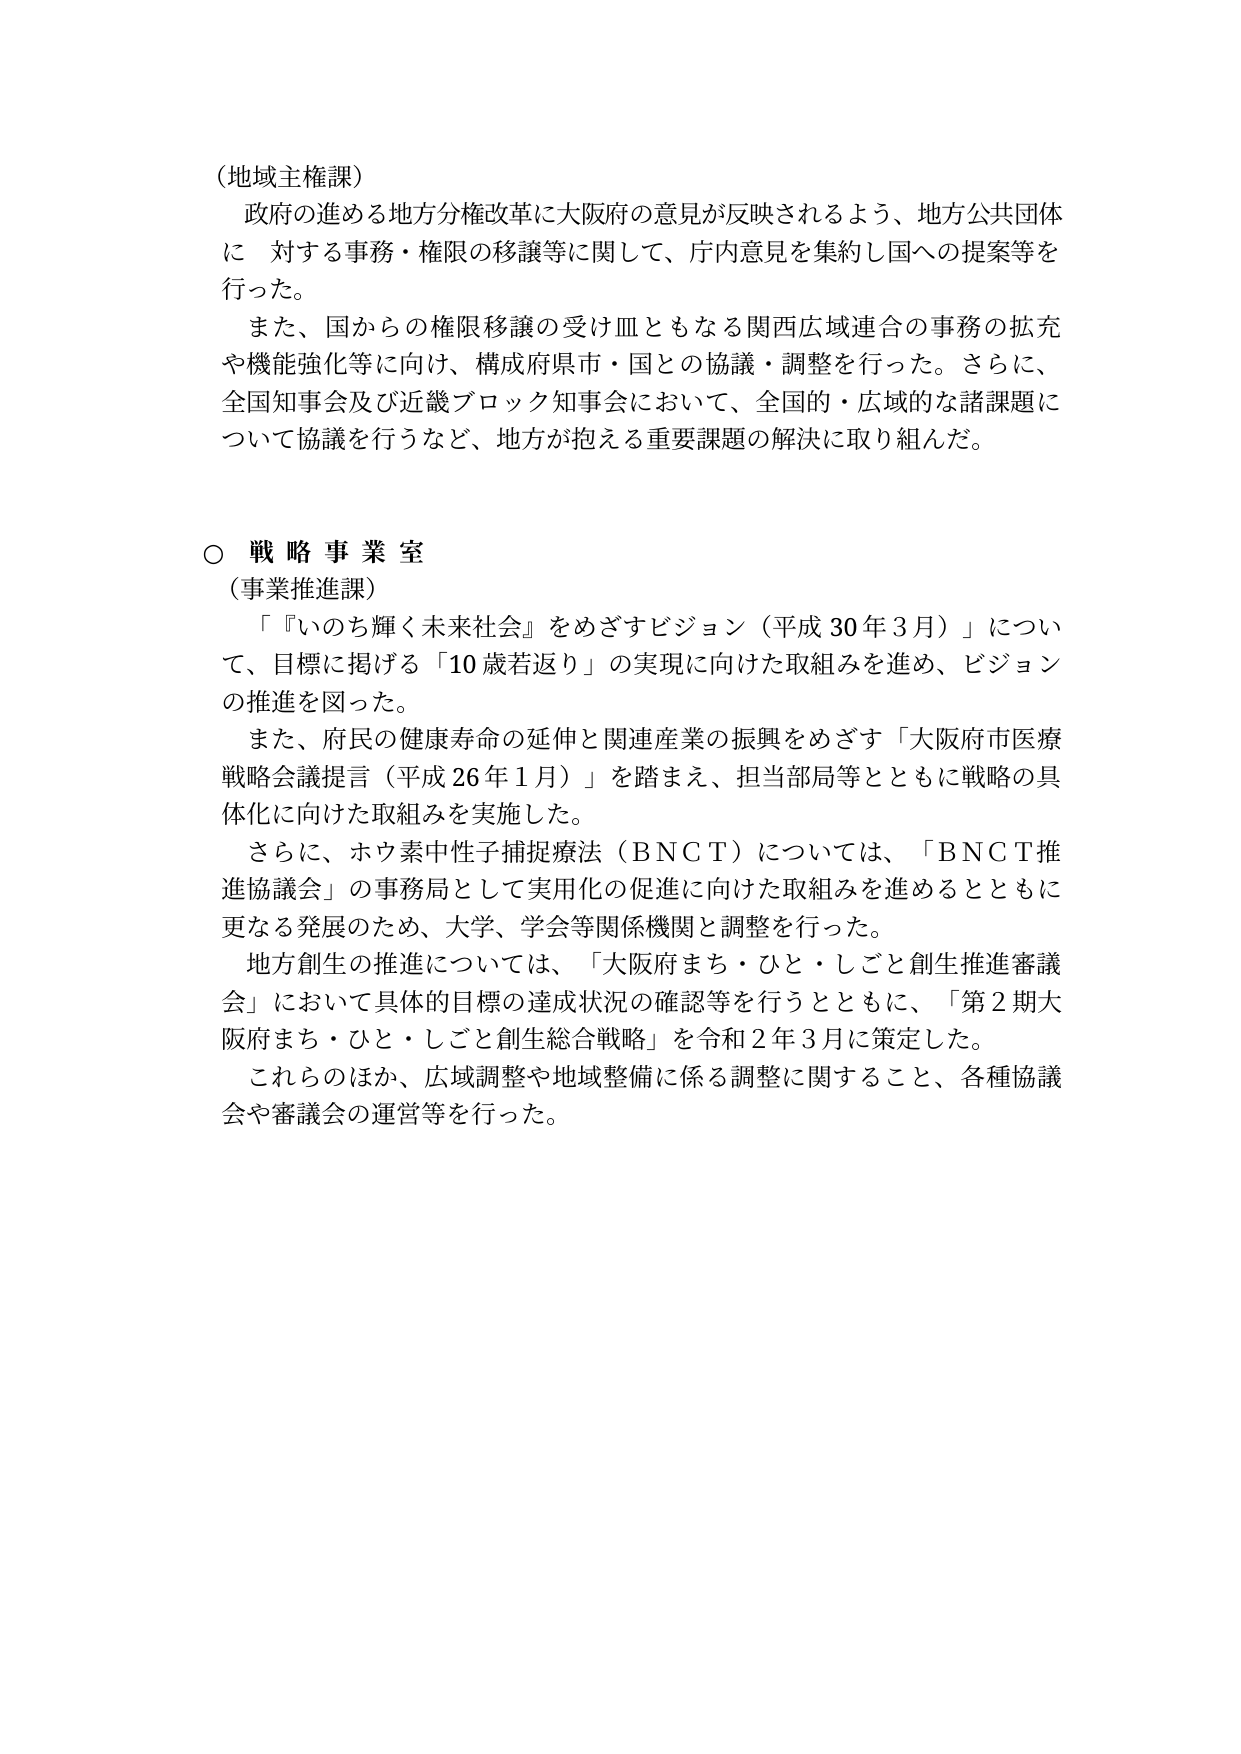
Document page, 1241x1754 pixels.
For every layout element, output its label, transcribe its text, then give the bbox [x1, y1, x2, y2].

text ○ 戦略事業室 [177, 532, 1063, 569]
text （地域主権課） [177, 157, 1063, 194]
text これらのほか、広域調整や地域整備に係る調整に関すること、各種協議会や審議会の運営等を行った。 [221, 1057, 1063, 1132]
text （事業推進課） [215, 569, 1063, 607]
text 「『いのち輝く未来社会』をめざすビジョン（平成30年３月）」について、目標に掲げる「10歳若返り」の実現に向けた取組みを進め、ビジョンの推進を図った。 [221, 607, 1063, 719]
text 地方創生の推進については、「大阪府まち・ひと・しごと創生推進審議会」において具体的目標の達成状況の確認等を行うとともに、「第２期大阪府まち・ひと・しごと創生総合戦略」を令和２年３月に策定した。 [221, 944, 1063, 1057]
text さらに、ホウ素中性子捕捉療法（ＢＮＣＴ）については、「ＢＮＣＴ推進協議会」の事務局として実用化の促進に向けた取組みを進めるとともに、更なる発展のため、大学、学会等関係機関と調整を行った。 [221, 832, 1063, 944]
text また、府民の健康寿命の延伸と関連産業の振興をめざす「大阪府市医療戦略会議提言（平成26年１月）」を踏まえ、担当部局等とともに戦略の具体化に向けた取組みを実施した。 [221, 719, 1063, 832]
text 政府の進める地方分権改革に大阪府の意見が反映されるよう、地方公共団体に 対する事務・権限の移譲等に関して、庁内意見を集約し国への提案等を行った。 [221, 194, 1063, 307]
text また、国からの権限移譲の受け皿ともなる関西広域連合の事務の拡充 や機能強化等に向け、構成府県市・国との協議・調整を行った。さらに、全国知事会及び近畿ブロック知事会において、全国的・広域的な諸課題について協議を行うなど、地方が抱える重要課題の解決に取り組んだ。 [221, 307, 1063, 457]
